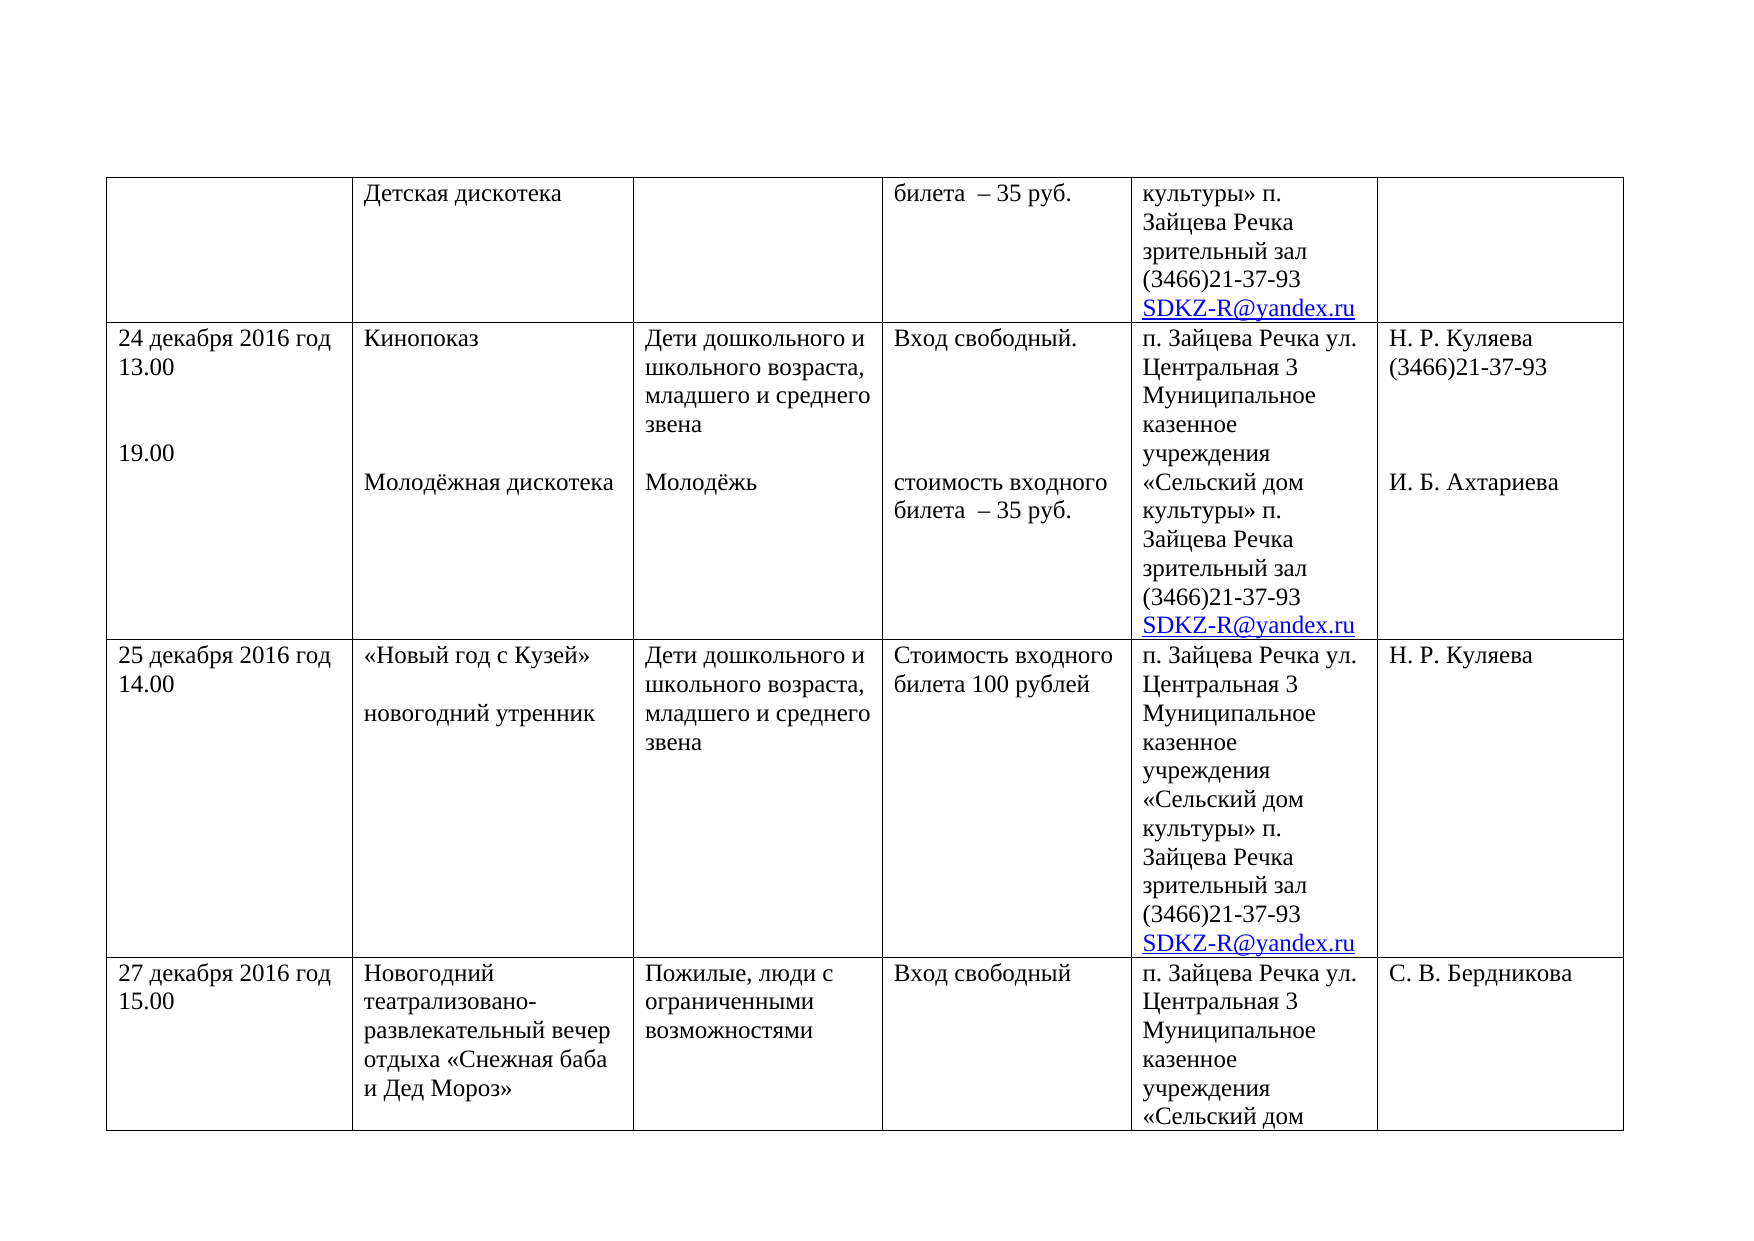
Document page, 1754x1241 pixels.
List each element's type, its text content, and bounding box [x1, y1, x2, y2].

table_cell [1378, 178, 1623, 322]
table_cell Стоимость входного билета 100 рублей [883, 640, 1131, 957]
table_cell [1132, 178, 1377, 322]
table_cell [634, 178, 882, 322]
table_cell С. В. Бердникова [1378, 958, 1623, 1130]
table_cell 25 декабря 2016 год 14.00 [107, 640, 352, 957]
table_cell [107, 178, 352, 322]
table_cell Дети дошкольного и школьного возраста, младшего и среднего звена [634, 640, 882, 957]
table_cell Н. Р. Куляева (3466)21-37-93 И. Б. Ахтариева [1378, 323, 1623, 639]
table_cell Кинопоказ Молодёжная дискотека [353, 323, 633, 639]
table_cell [1132, 958, 1377, 1130]
table_cell Н. Р. Куляева [1378, 640, 1623, 957]
table_cell 24 декабря 2016 год 13.00 19.00 [107, 323, 352, 639]
table_cell Вход свободный [883, 958, 1131, 1130]
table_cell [353, 178, 633, 322]
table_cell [107, 958, 352, 1130]
table_cell «Новый год с Кузей» новогодний утренник [353, 640, 633, 957]
table_cell Дети дошкольного и школьного возраста, младшего и среднего звена Молодёжь [634, 323, 882, 639]
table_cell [353, 958, 633, 1130]
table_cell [883, 178, 1131, 322]
table_cell Вход свободный. стоимость входного билета – 35 руб. [883, 323, 1131, 639]
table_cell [634, 958, 882, 1130]
